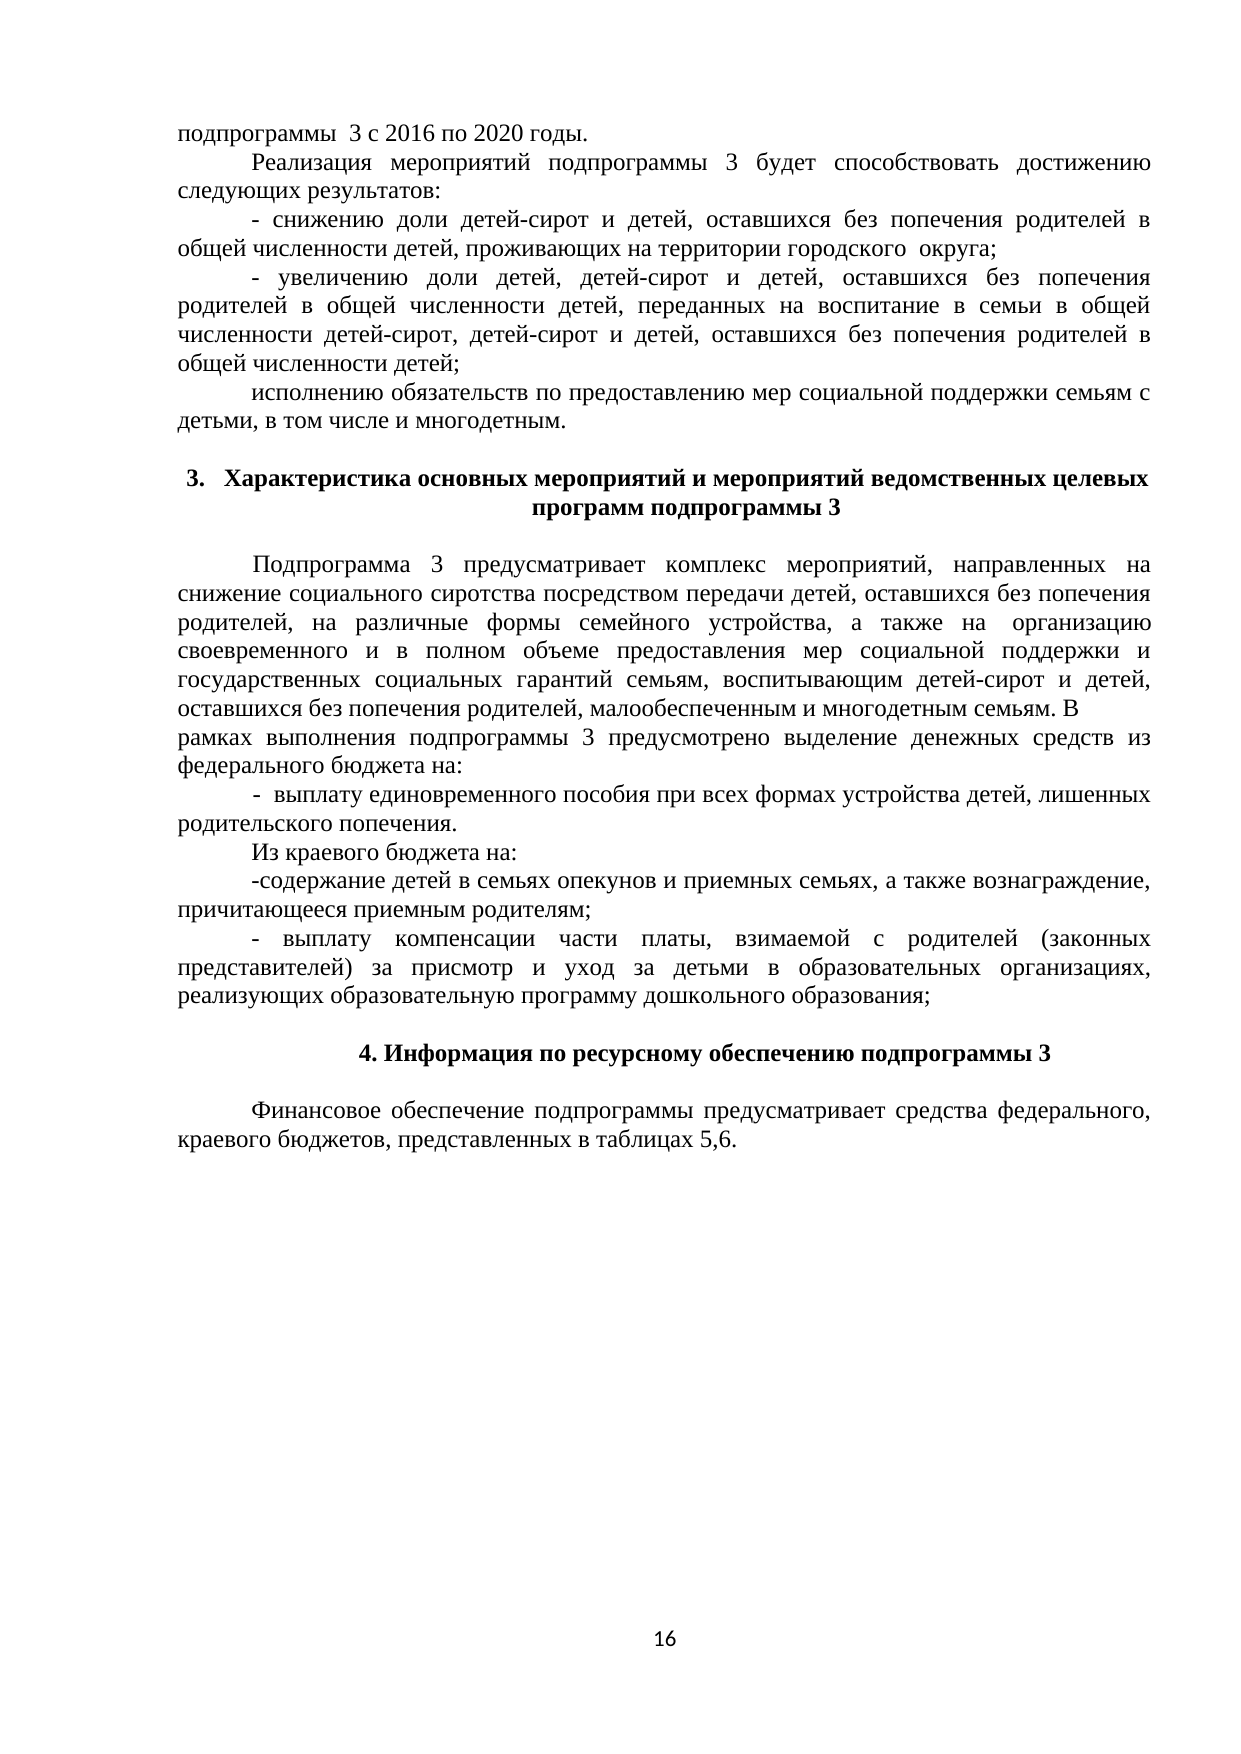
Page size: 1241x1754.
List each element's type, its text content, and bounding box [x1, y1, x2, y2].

list Характеристика основных мероприятий и мероприятий ведомственных целевых программ подпрограммы 3 [183, 463, 1152, 521]
text - увеличению доли детей, детей-сирот и детей, оставшихся без попечения родителей в общей численности детей, переданных на воспитание в семьи в общей численности детей-сирот, детей-сирот и детей, оставшихся без попечения родителей в общей численности детей; исполнению обязательств по предоставлению мер социальной поддержки семьям с детьми, в том числе и многодетным. [177, 262, 1152, 434]
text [177, 118, 1152, 262]
text 4. Информация по ресурсному обеспечению подпрограммы 3 [177, 1038, 1152, 1067]
text Финансовое обеспечение подпрограммы предусматривает средства федерального, краевого бюджетов, представленных в таблицах 5,6. [177, 1095, 1152, 1152]
text Подпрограмма 3 предусматривает комплекс мероприятий, направленных на снижение социального сиротства посредством передачи детей, оставшихся без попечения родителей, на различные формы семейного устройства, а также на организацию своевременного и в полном объеме предоставления мер социальной поддержки и государственных социальных гарантий семьям, воспитывающим детей-сирот и детей, оставшихся без попечения родителей, малообеспеченным и многодетным семьям. В рамках выполнения подпрограммы 3 предусмотрено выделение денежных средств из федерального бюджета на: [177, 549, 1152, 779]
text - выплату единовременного пособия при всех формах устройства детей, лишенных родительского попечения. Из краевого бюджета на: -содержание детей в семьях опекунов и приемных семьях, а также вознаграждение, причитающееся приемным родителям; - выплату компенсации части платы, взимаемой с родителей (законных представителей) за присмотр и уход за детьми в образовательных организациях, реализующих образовательную программу дошкольного образования; [177, 779, 1152, 1038]
